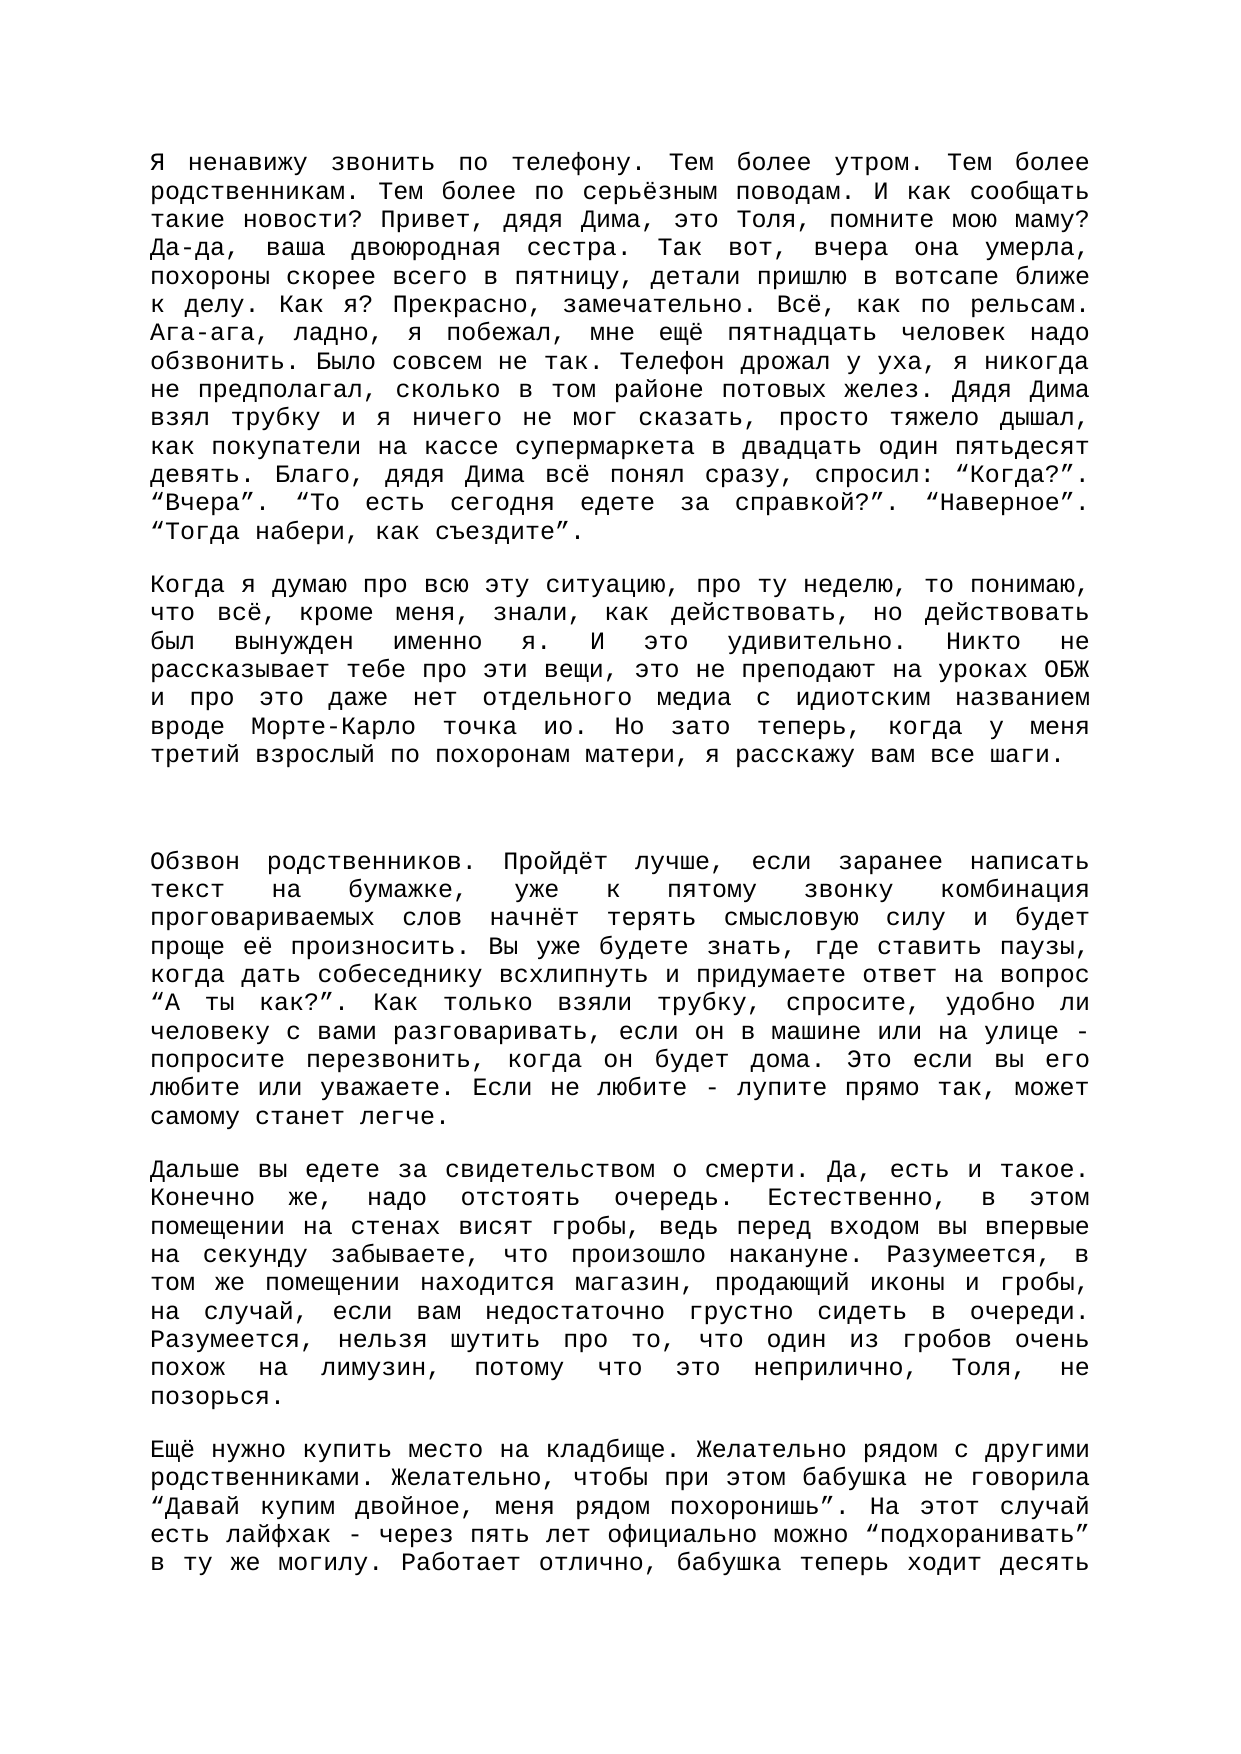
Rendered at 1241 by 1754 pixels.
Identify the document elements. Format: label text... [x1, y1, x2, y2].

text Когда я думаю про всю эту ситуацию, про ту неделю, то понимаю, что всё, кроме меня, знали, как действовать, но действовать был вынужден именно я. И это удивительно. Никто не рассказывает тебе про эти вещи, это не преподают на уроках ОБЖ и про это даже нет отдельного медиа с идиотским названием вроде Морте-Карло точка ио. Но зато теперь, когда у меня третий взрослый по похоронам матери, я расскажу вам все шаги. [150, 572, 1090, 770]
text Дальше вы едете за свидетельством о смерти. Да, есть и такое. Конечно же, надо отстоять очередь. Естественно, в этом помещении на стенах висят гробы, ведь перед входом вы впервые на секунду забываете, что произошло накануне. Разумеется, в том же помещении находится магазин, продающий иконы и гробы, на случай, если вам недостаточно грустно сидеть в очереди. Разумеется, нельзя шутить про то, что один из гробов очень похож на лимузин, потому что это неприлично, Толя, не позорься. [150, 1157, 1090, 1412]
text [150, 1437, 1090, 1578]
text Обзвон родственников. Пройдёт лучше, если заранее написать текст на бумажке, уже к пятому звонку комбинация проговариваемых слов начнёт терять смысловую силу и будет проще её произносить. Вы уже будете знать, где ставить паузы, когда дать собеседнику всхлипнуть и придумаете ответ на вопрос “А ты как?”. Как только взяли трубку, спросите, удобно ли человеку с вами разговаривать, если он в машине или на улице - попросите перезвонить, когда он будет дома. Это если вы его любите или уважаете. Если не любите - лупите прямо так, может самому станет легче. [150, 848, 1090, 1132]
text Я ненавижу звонить по телефону. Тем более утром. Тем более родственникам. Тем более по серьёзным поводам. И как сообщать такие новости? Привет, дядя Дима, это Толя, помните мою маму? Да-да, ваша двоюродная сестра. Так вот, вчера она умерла, похороны скорее всего в пятницу, детали пришлю в вотсапе ближе к делу. Как я? Прекрасно, замечательно. Всё, как по рельсам. Ага-ага, ладно, я побежал, мне ещё пятнадцать человек надо обзвонить. Было совсем не так. Телефон дрожал у уха, я никогда не предполагал, сколько в том районе потовых желез. Дядя Дима взял трубку и я ничего не мог сказать, просто тяжело дышал, как покупатели на кассе супермаркета в двадцать один пятьдесят девять. Благо, дядя Дима всё понял сразу, спросил: “Когда?”. “Вчера”. “То есть сегодня едете за справкой?”. “Наверное”. “Тогда набери, как съездите”. [150, 150, 1090, 547]
